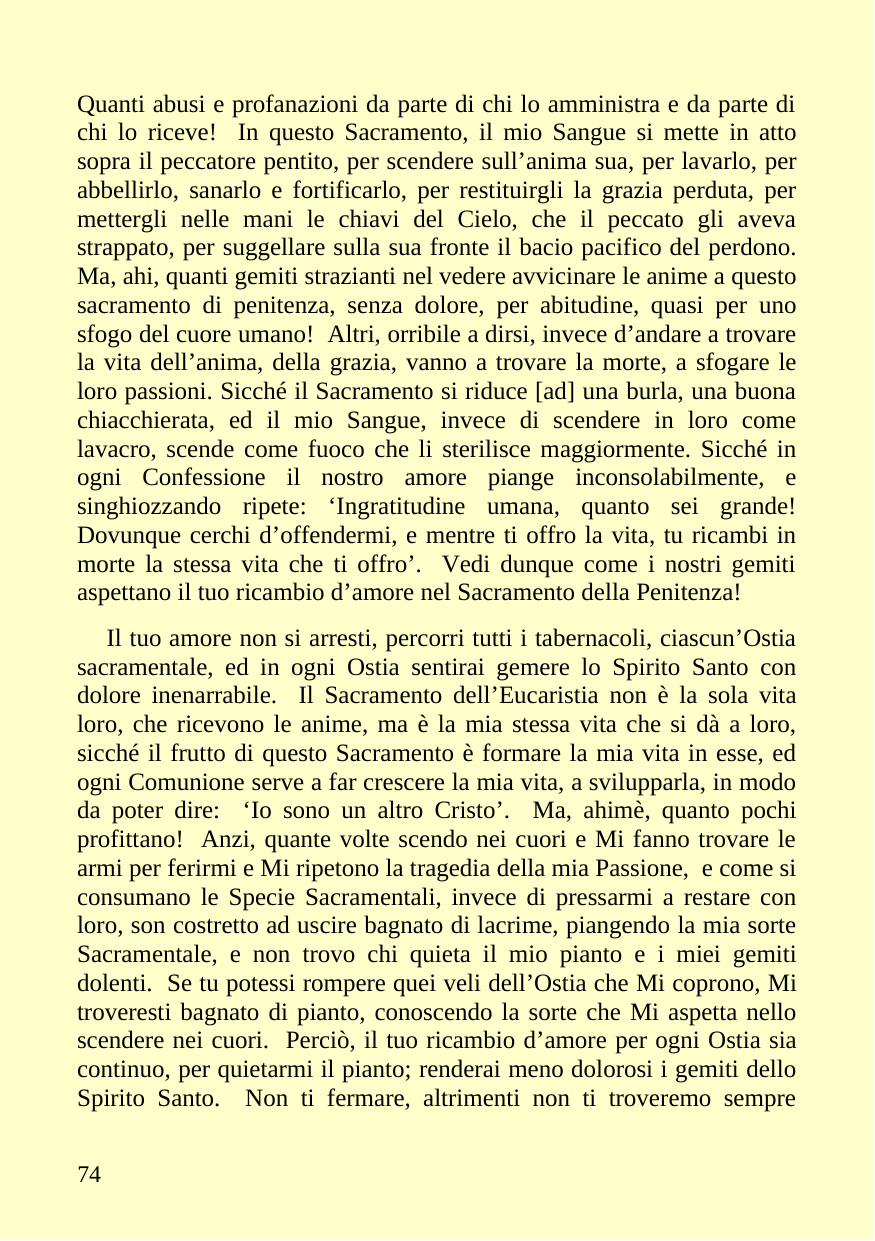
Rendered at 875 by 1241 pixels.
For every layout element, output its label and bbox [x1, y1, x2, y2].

text [77, 89, 797, 606]
text [77, 623, 797, 1112]
